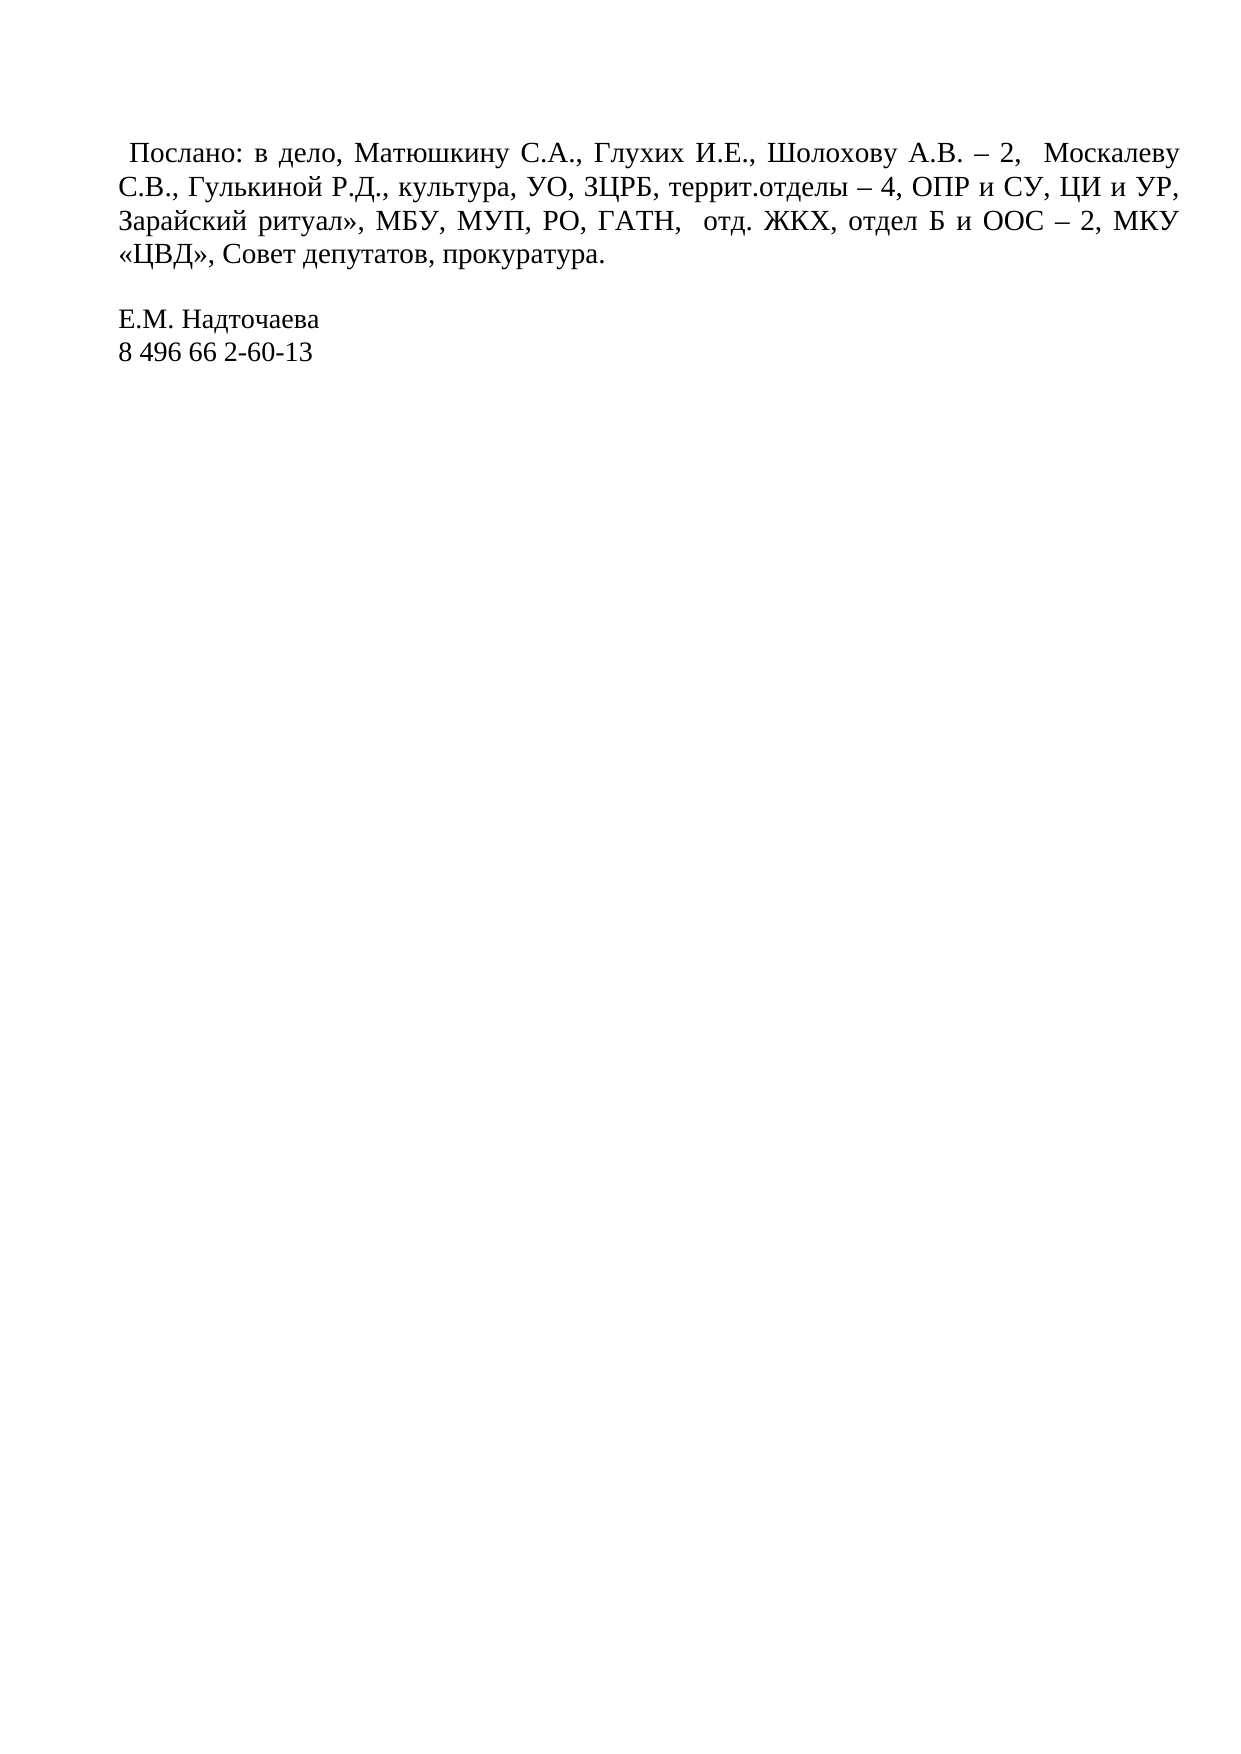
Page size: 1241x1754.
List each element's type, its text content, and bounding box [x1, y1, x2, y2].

text Послано: в дело, Матюшкину С.А., Глухих И.Е., Шолохову А.В. – 2, Москалеву С.В., Гулькиной Р.Д., культура, УО, ЗЦРБ, террит.отделы – 4, ОПР и СУ, ЦИ и УР, Зарайский ритуал», МБУ, МУП, РО, ГАТН, отд. ЖКХ, отдел Б и ООС – 2, МКУ «ЦВД», Совет депутатов, прокуратура. [118, 136, 1181, 270]
text Е.М. Надточаева [118, 302, 1181, 334]
text 8 496 66 2-60-13 [118, 334, 1181, 367]
